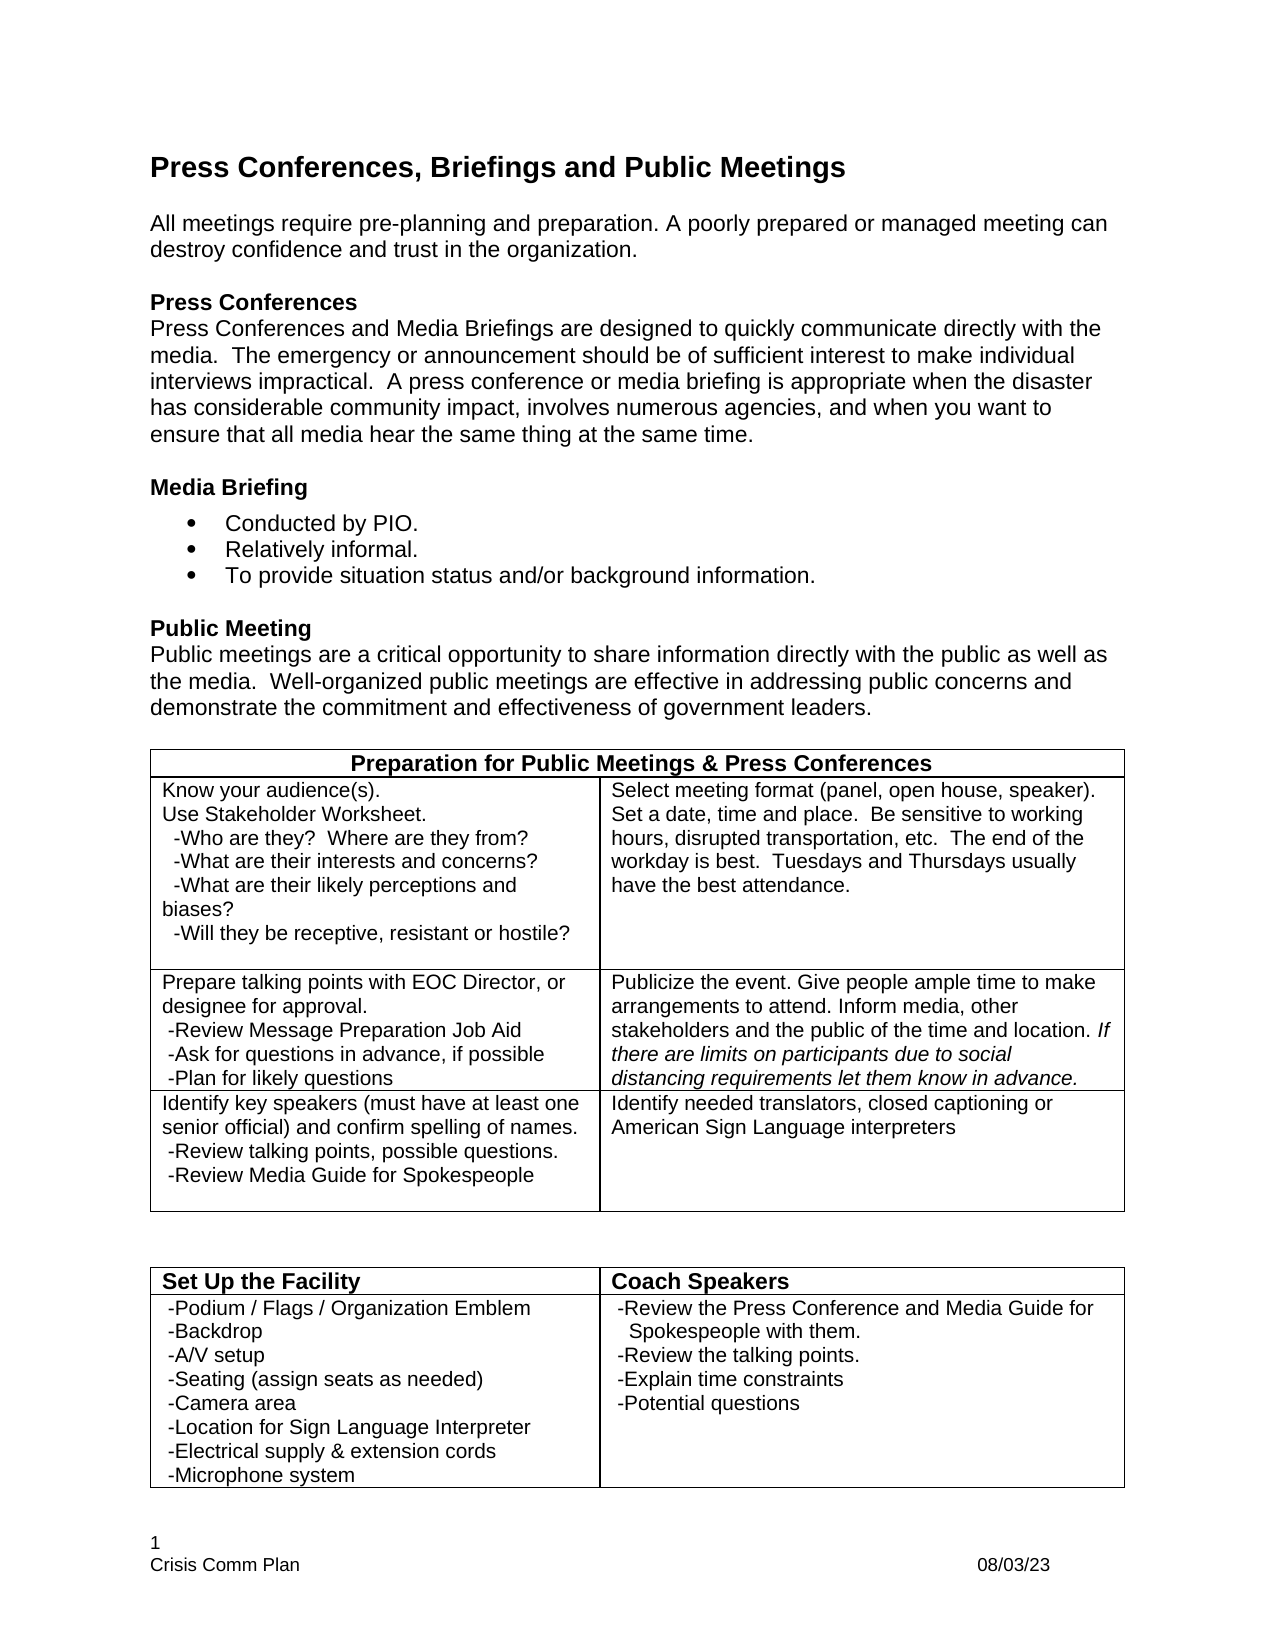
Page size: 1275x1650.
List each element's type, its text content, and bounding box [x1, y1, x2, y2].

text Public Meeting [150, 615, 1125, 641]
text Public meetings are a critical opportunity to share information directly with the public as well as the media. Well-organized public meetings are effective in addressing public concerns and demonstrate the commitment and effectiveness of government leaders. [150, 641, 1125, 720]
text Press Conferences and Media Briefings are designed to quickly communicate directly with the media. The emergency or announcement should be of sufficient interest to make individual interviews impractical. A press conference or media briefing is appropriate when the disaster has considerable community impact, involves numerous agencies, and when you want to ensure that all media hear the same thing at the same time. [150, 315, 1125, 447]
list Conducted by PIO. [187, 509, 1125, 536]
table_cell Prepare talking points with EOC Director, or designee for approval. -Review Message Preparation Job Aid -Ask for questions in advance, if possible -Plan for likely questions [151, 970, 599, 1090]
text Media Briefing [150, 473, 1125, 500]
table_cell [151, 1295, 599, 1487]
table_cell Identify key speakers (must have at least one senior official) and confirm spelling of names. -Review talking points, possible questions. -Review Media Guide for Spokespeople [151, 1091, 599, 1211]
table_cell Know your audience(s). Use Stakeholder Worksheet. -Who are they? Where are they from? -What are their interests and concerns? -What are their likely perceptions and biases? -Will they be receptive, resistant or hostile? [151, 778, 599, 969]
list Relatively informal. [187, 536, 1125, 562]
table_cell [601, 1295, 1124, 1487]
text Press Conferences, Briefings and Public Meetings [150, 150, 1125, 183]
table_cell Publicize the event. Give people ample time to make arrangements to attend. Inform media, other stakeholders and the public of the time and location. If there are limits on participants due to social distancing requirements let them know in advance. [601, 970, 1124, 1090]
table_cell Identify needed translators, closed captioning or American Sign Language interpreters [601, 1091, 1124, 1211]
table_header Preparation for Public Meetings & Press Conferences [151, 750, 1124, 776]
text All meetings require pre-planning and preparation. A poorly prepared or managed meeting can destroy confidence and trust in the organization. [150, 210, 1125, 263]
list To provide situation status and/or background information. [187, 562, 1125, 588]
table_header Coach Speakers [601, 1268, 1124, 1294]
table_header Set Up the Facility [151, 1268, 599, 1294]
table_cell Select meeting format (panel, open house, speaker). Set a date, time and place. Be sensitive to working hours, disrupted transportation, etc. The end of the workday is best. Tuesdays and Thursdays usually have the best attendance. [601, 778, 1124, 969]
text Press Conferences [150, 289, 1125, 315]
